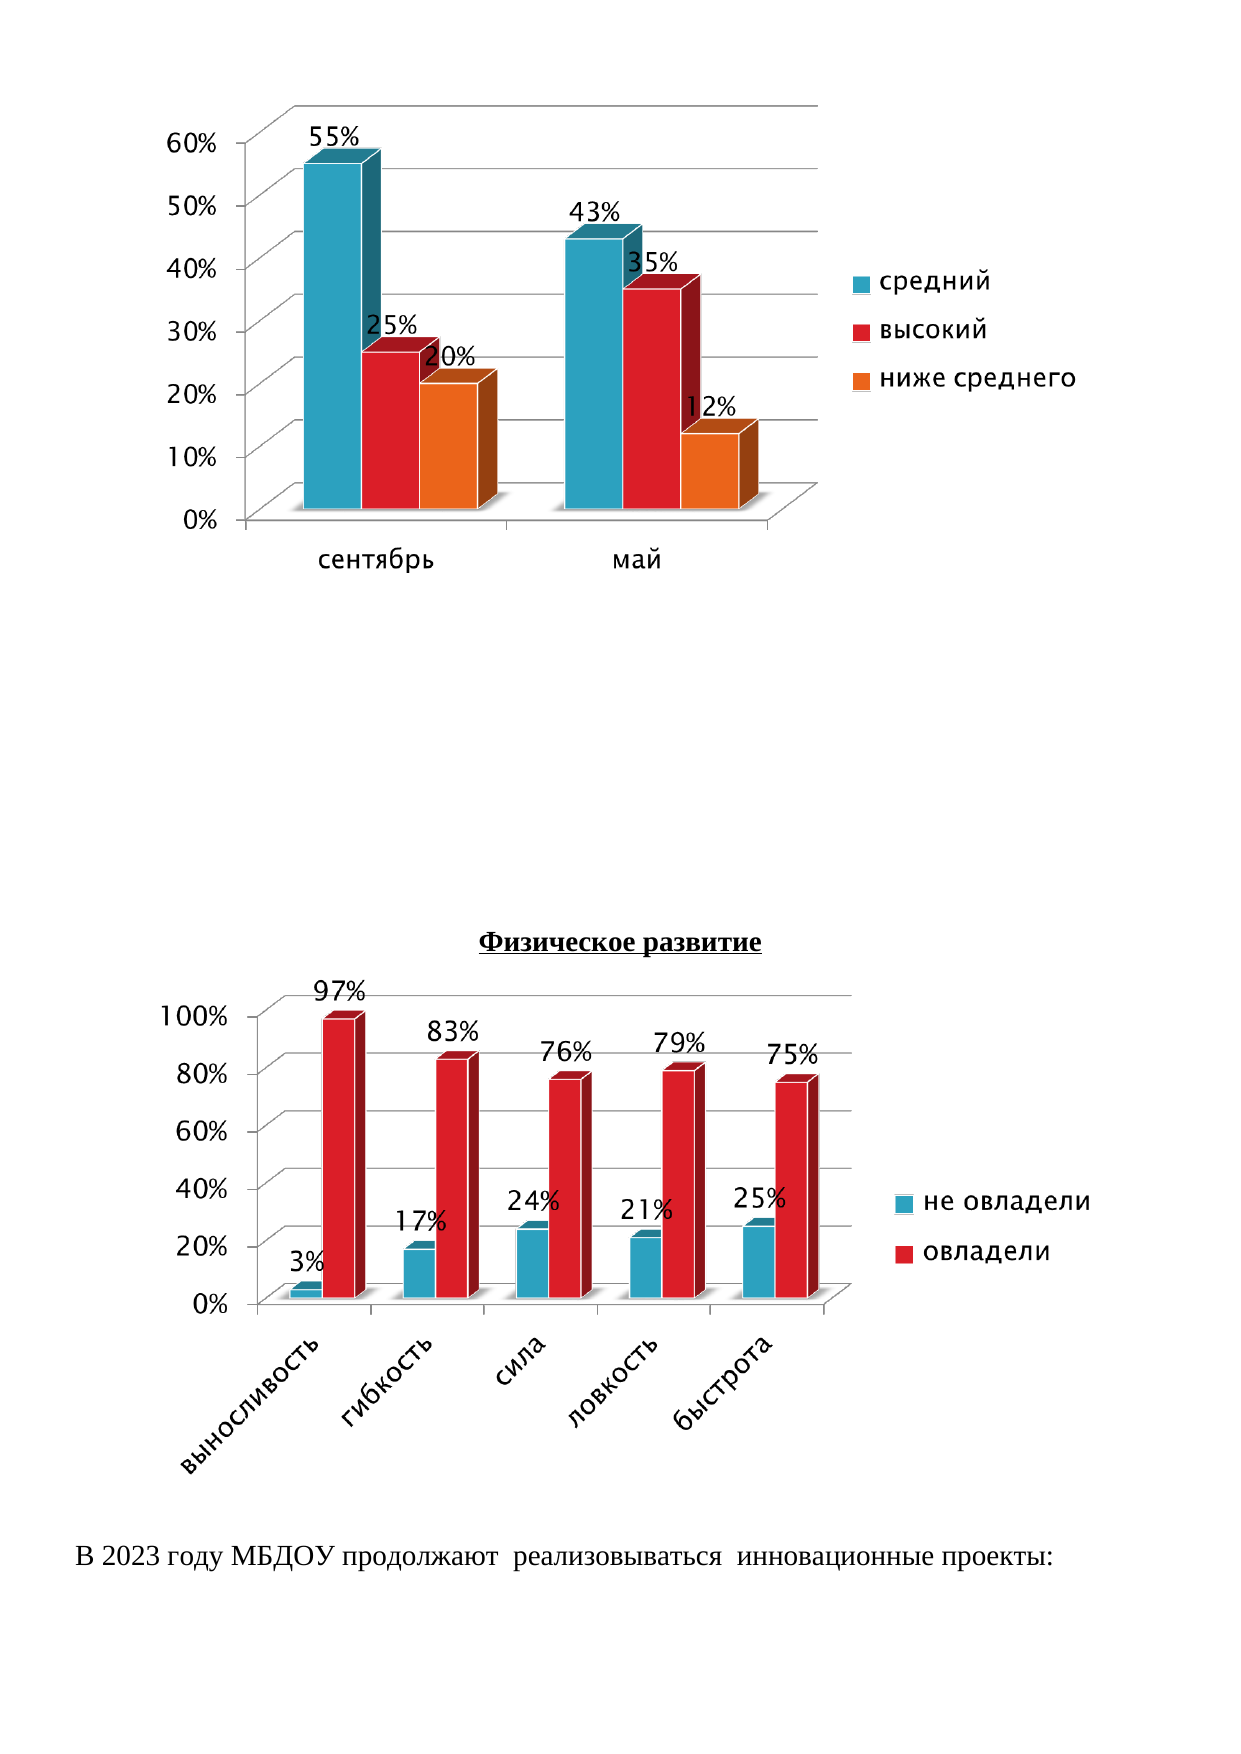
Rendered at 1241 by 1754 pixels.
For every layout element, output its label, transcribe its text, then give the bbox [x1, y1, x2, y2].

text Физическое развитие [75, 924, 1165, 957]
text В 2023 году МБДОУ продолжают реализовываться инновационные проекты: [75, 1538, 1165, 1572]
picture [151, 75, 1089, 591]
picture [135, 962, 1105, 1496]
